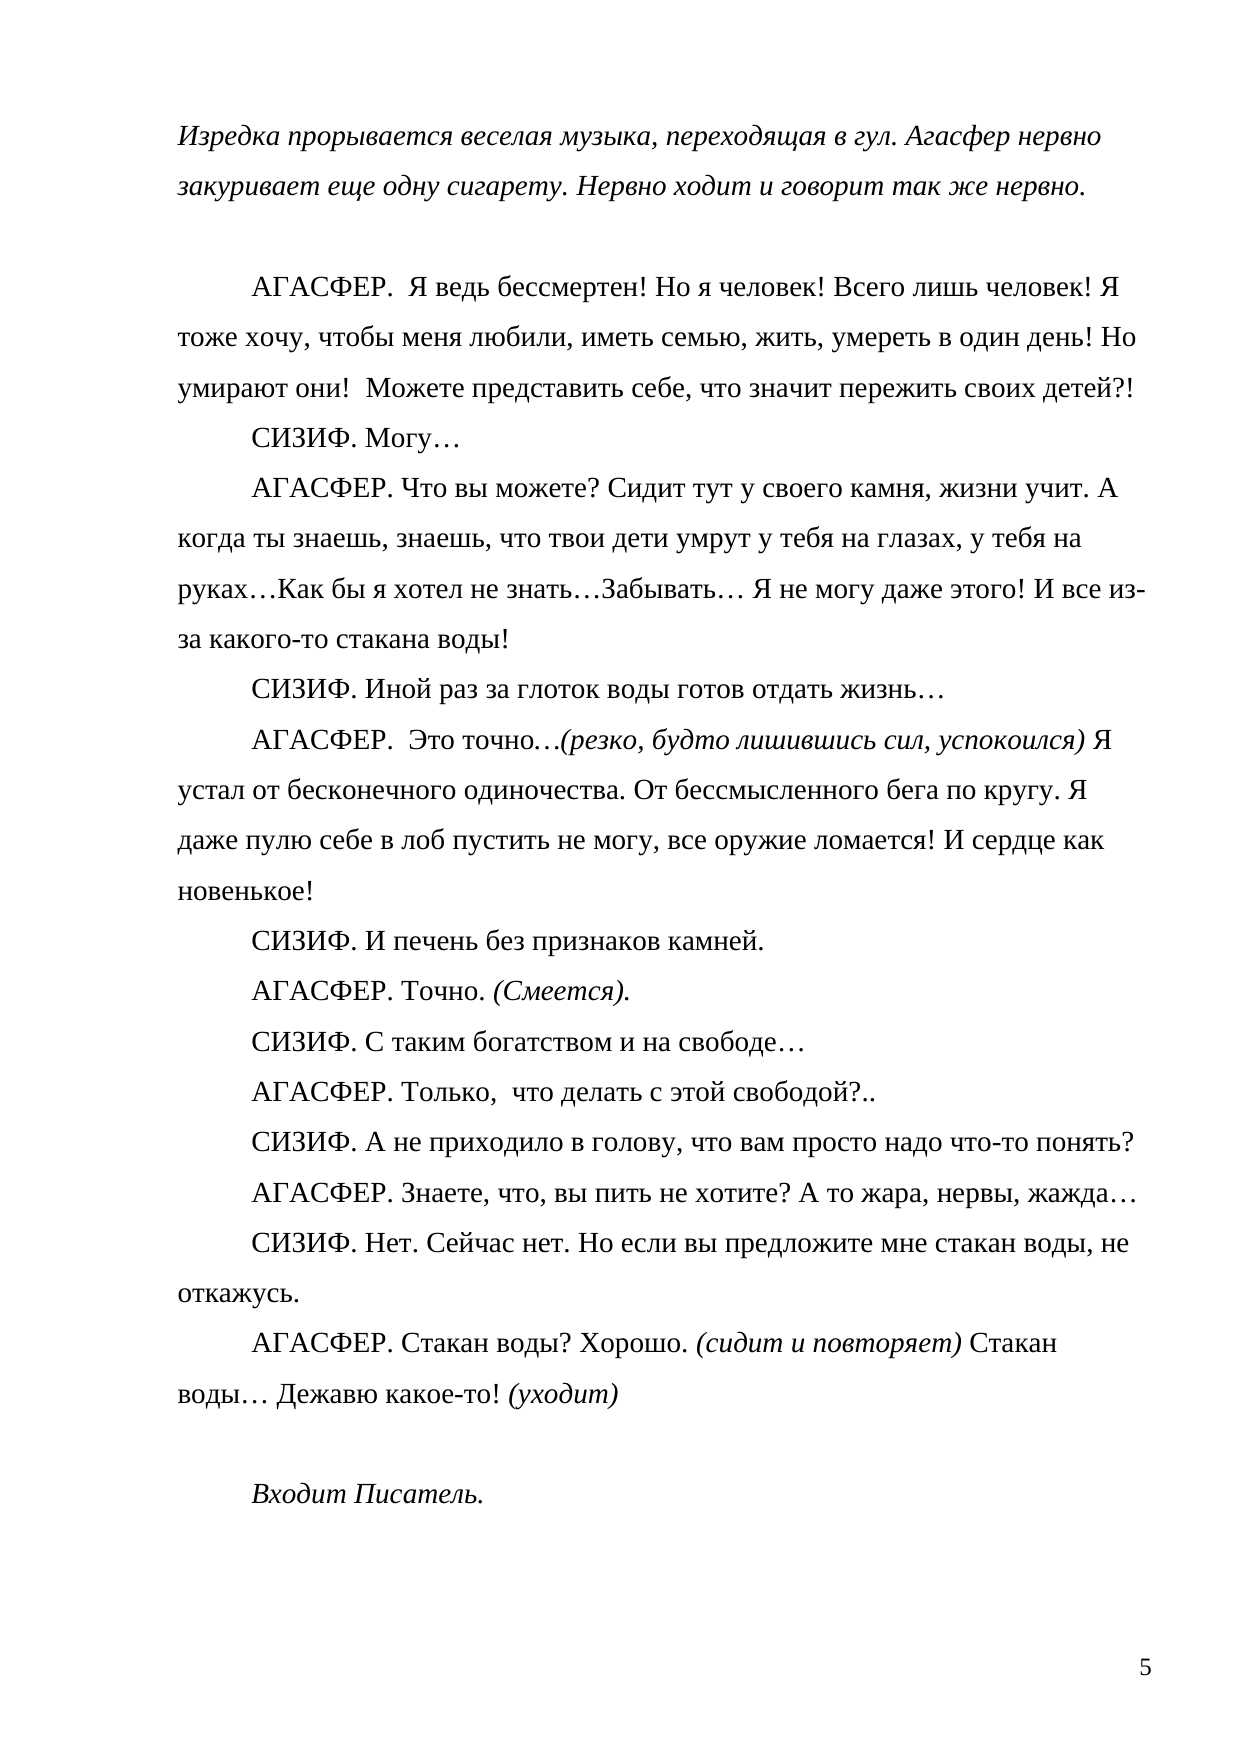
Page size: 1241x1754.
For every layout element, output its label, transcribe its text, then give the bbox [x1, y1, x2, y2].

text СИЗИФ. С таким богатством и на свободе… [177, 1024, 1152, 1057]
text АГАСФЕР. Только, что делать с этой свободой?.. [177, 1074, 1152, 1108]
text СИЗИФ. А не приходило в голову, что вам просто надо что-то понять? [177, 1124, 1152, 1158]
text Входит Писатель. [177, 1477, 1152, 1510]
text СИЗИФ. Нет. Сейчас нет. Но если вы предложите мне стакан воды, не откажусь. [177, 1225, 1152, 1309]
text СИЗИФ. Могу… [177, 420, 1152, 453]
text АГАСФЕР. Я ведь бессмертен! Но я человек! Всего лишь человек! Я тоже хочу, чтобы меня любили, иметь семью, жить, умереть в один день! Но умирают они! Можете представить себе, что значит пережить своих детей?! [177, 269, 1152, 403]
text АГАСФЕР. Это точно…(резко, будто лишившись сил, успокоился) Я устал от бесконечного одиночества. От бессмысленного бега по кругу. Я даже пулю себе в лоб пустить не могу, все оружие ломается! И сердце как новенькое! [177, 722, 1152, 906]
text АГАСФЕР. Точно. (Смеется). [177, 973, 1152, 1007]
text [177, 118, 1152, 202]
text АГАСФЕР. Что вы можете? Сидит тут у своего камня, жизни учит. А когда ты знаешь, знаешь, что твои дети умрут у тебя на глазах, у тебя на руках…Как бы я хотел не знать…Забывать… Я не могу даже этого! И все из-за какого-то стакана воды! [177, 470, 1152, 655]
text АГАСФЕР. Стакан воды? Хорошо. (сидит и повторяет) Стакан воды… Дежавю какое-то! (уходит) [177, 1326, 1152, 1409]
text СИЗИФ. Иной раз за глоток воды готов отдать жизнь… [177, 672, 1152, 705]
text АГАСФЕР. Знаете, что, вы пить не хотите? А то жара, нервы, жажда… [177, 1175, 1152, 1208]
text СИЗИФ. И печень без признаков камней. [177, 923, 1152, 957]
